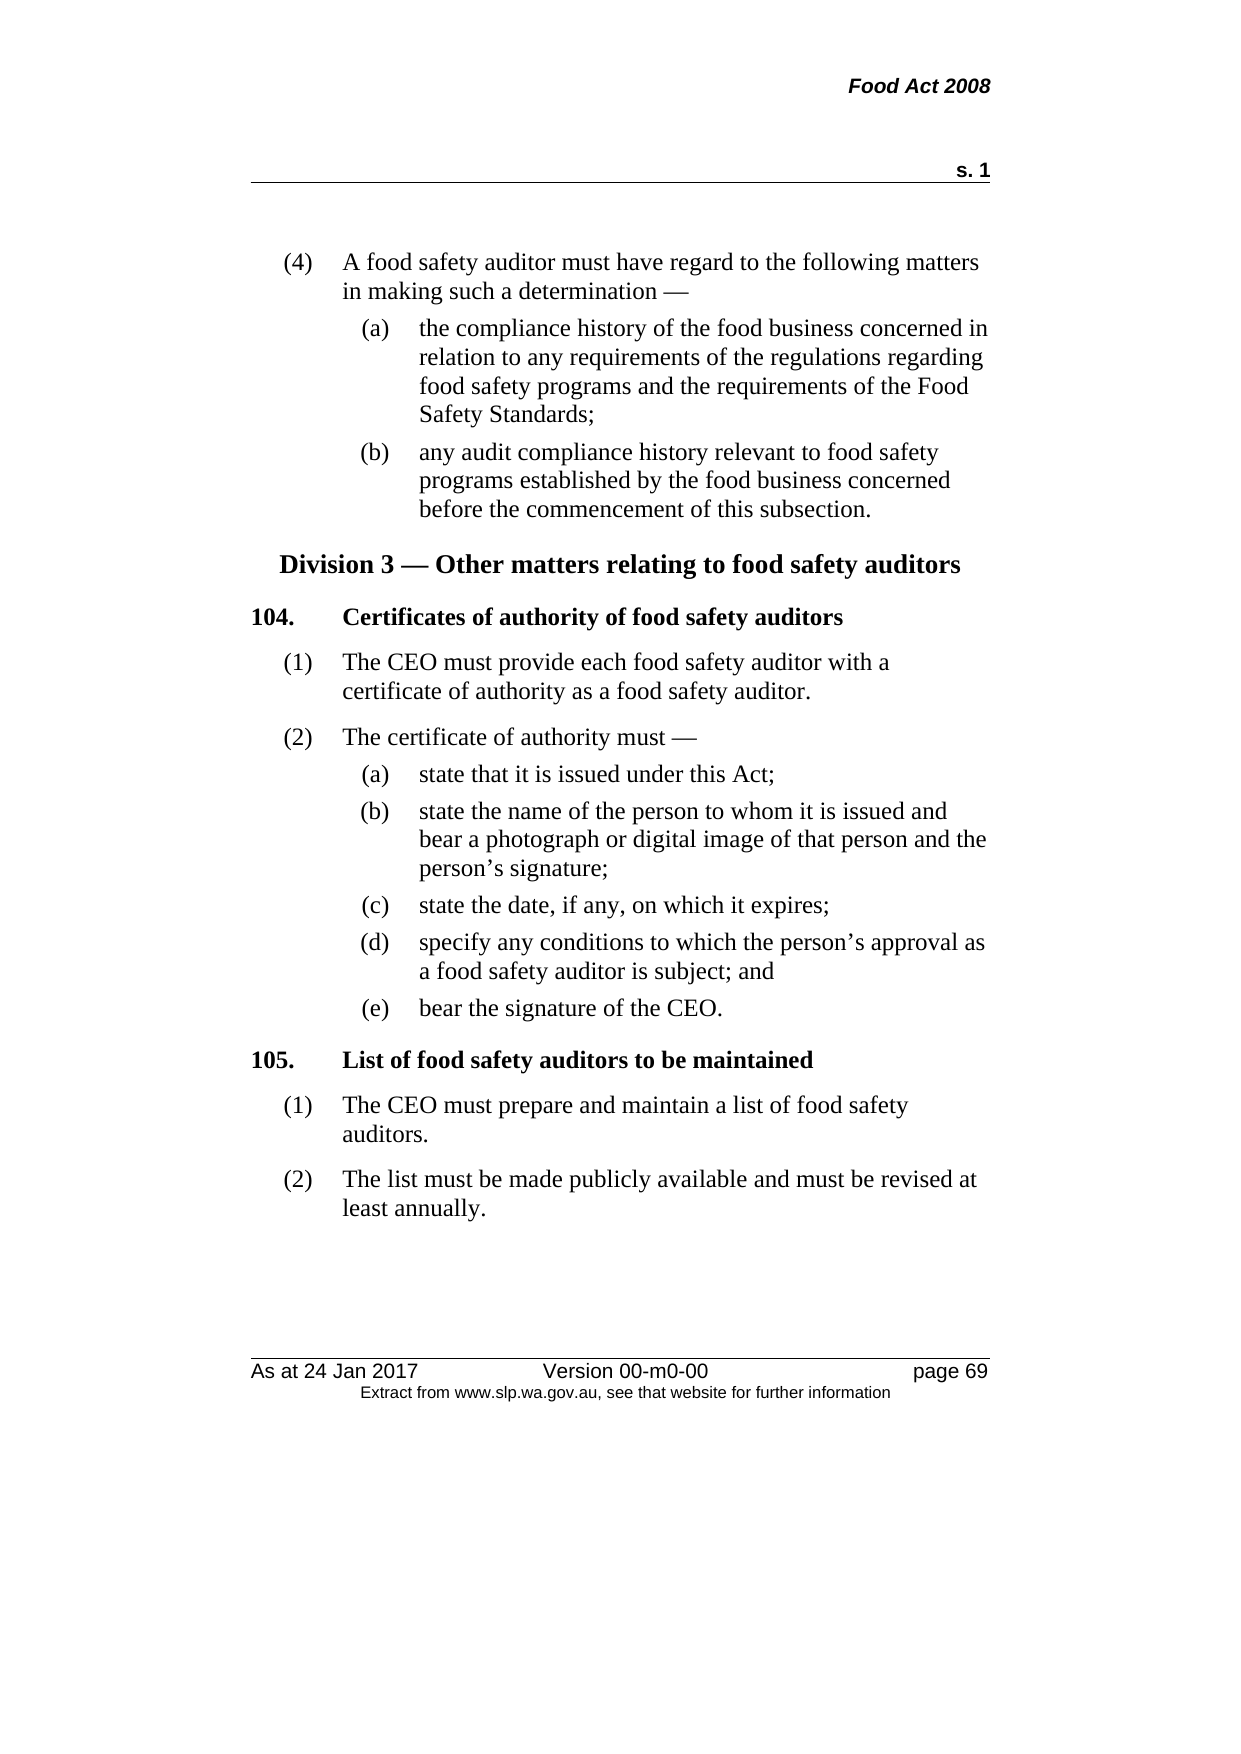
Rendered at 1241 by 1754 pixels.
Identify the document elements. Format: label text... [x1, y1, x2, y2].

subtitle 104. Certificates of authority of food safety auditors [251, 602, 990, 631]
text (4) A food safety auditor must have regard to the following matters in making such a determination — [251, 247, 990, 305]
text (1) The CEO must prepare and maintain a list of food safety auditors. [251, 1090, 990, 1148]
subtitle 105. List of food safety auditors to be maintained [251, 1045, 990, 1074]
text (e) bear the signature of the CEO. [251, 993, 990, 1022]
text (b) any audit compliance history relevant to food safety programs established by the food business concerned before the commencement of this subsection. [251, 437, 990, 523]
text (a) state that it is issued under this Act; [251, 759, 990, 787]
text (2) The list must be made publicly available and must be revised at least annually. [251, 1164, 990, 1222]
subtitle Division 3 — Other matters relating to food safety auditors [251, 548, 990, 579]
text (2) The certificate of authority must — [251, 722, 990, 750]
text (d) specify any conditions to which the person’s approval as a food safety auditor is subject; and [251, 927, 990, 985]
text (c) state the date, if any, on which it expires; [251, 890, 990, 919]
text (a) the compliance history of the food business concerned in relation to any requirements of the regulations regarding food safety programs and the requirements of the Food Safety Standards; [251, 313, 990, 428]
text (b) state the name of the person to whom it is issued and bear a photograph or digital image of that person and the person’s signature; [251, 796, 990, 882]
text (1) The CEO must provide each food safety auditor with a certificate of authority as a food safety auditor. [251, 647, 990, 705]
